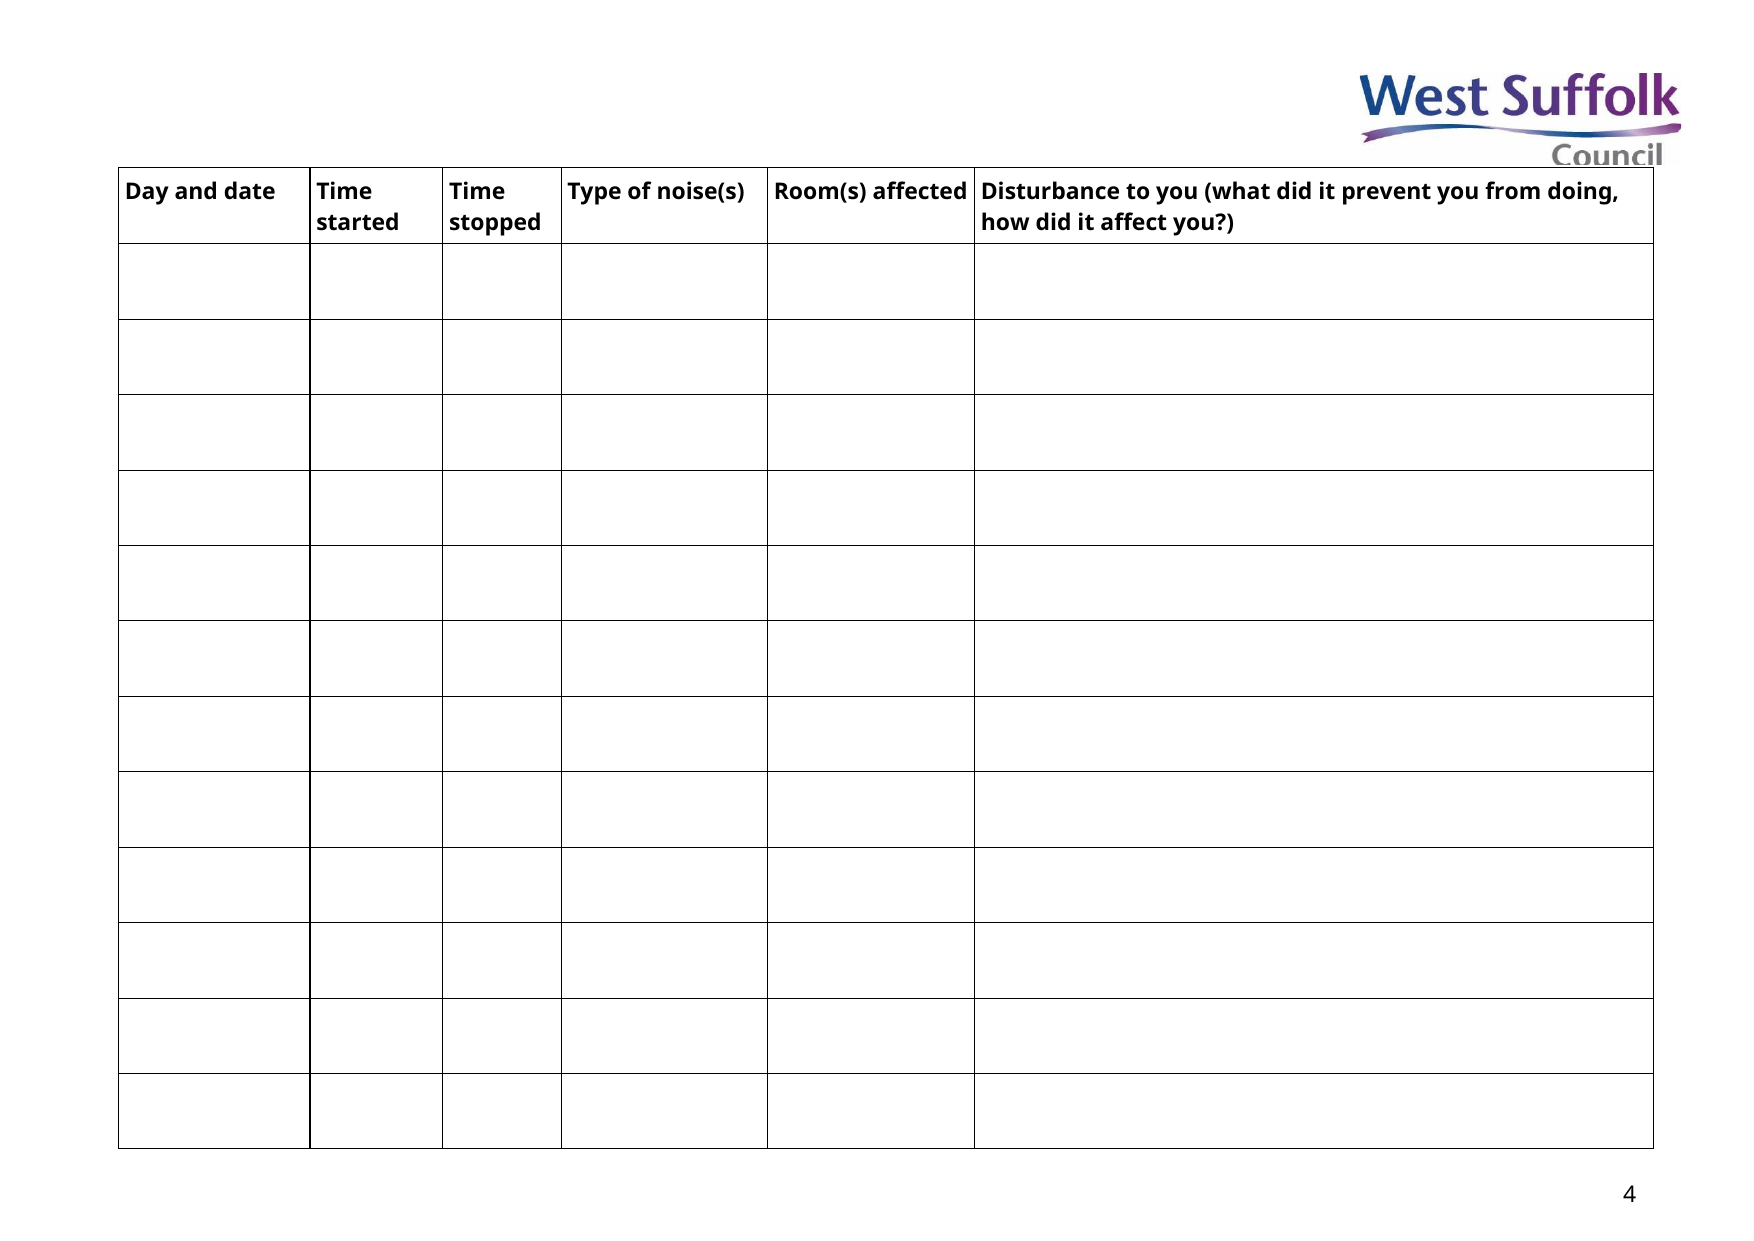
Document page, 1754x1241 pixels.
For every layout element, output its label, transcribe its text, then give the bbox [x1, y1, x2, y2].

table_cell [443, 320, 561, 394]
table_cell [562, 923, 767, 997]
table_cell [562, 621, 767, 696]
table_cell [562, 1074, 767, 1148]
table_cell [119, 621, 309, 696]
table_cell [311, 320, 442, 394]
table_cell [975, 621, 1653, 696]
table_cell [119, 395, 309, 469]
table_cell [768, 1074, 974, 1148]
table_cell [768, 244, 974, 319]
table_cell [768, 999, 974, 1073]
table_cell [311, 546, 442, 620]
table_cell [975, 1074, 1653, 1148]
table_cell [119, 848, 309, 922]
table_cell [975, 848, 1653, 922]
table_cell [443, 999, 561, 1073]
table_header Time stopped [443, 168, 561, 243]
table_cell [768, 923, 974, 997]
table_cell [443, 697, 561, 771]
table_cell [119, 999, 309, 1073]
table_cell [119, 772, 309, 847]
table_cell [562, 546, 767, 620]
table_cell [768, 772, 974, 847]
table_cell [119, 697, 309, 771]
table_cell [119, 546, 309, 620]
table_cell [443, 923, 561, 997]
table_cell [562, 395, 767, 469]
table_cell [311, 244, 442, 319]
table_cell [119, 244, 309, 319]
table_cell [311, 621, 442, 696]
table_cell [311, 697, 442, 771]
table_cell [975, 999, 1653, 1073]
table_cell [562, 244, 767, 319]
table_cell [768, 621, 974, 696]
table_cell [311, 395, 442, 469]
table_cell [975, 395, 1653, 469]
table_cell [562, 772, 767, 847]
table_cell [768, 320, 974, 394]
table_cell [119, 1074, 309, 1148]
table_cell [768, 546, 974, 620]
table_cell [311, 471, 442, 545]
table_header Day and date [119, 168, 309, 243]
table_cell [443, 1074, 561, 1148]
table_cell [443, 395, 561, 469]
table_cell [443, 848, 561, 922]
table_cell [443, 621, 561, 696]
table_cell [975, 471, 1653, 545]
table_cell [443, 471, 561, 545]
table_cell [562, 697, 767, 771]
table_cell [768, 395, 974, 469]
table_cell [562, 471, 767, 545]
table_cell [562, 999, 767, 1073]
table_cell [311, 999, 442, 1073]
table_cell [443, 772, 561, 847]
table_cell [975, 772, 1653, 847]
table_header Type of noise(s) [562, 168, 767, 243]
table_cell [443, 546, 561, 620]
table_cell [975, 697, 1653, 771]
table_cell [562, 320, 767, 394]
table_cell [311, 923, 442, 997]
table_cell [119, 320, 309, 394]
table_header Room(s) affected [768, 168, 974, 243]
table_cell [119, 923, 309, 997]
table_cell [443, 244, 561, 319]
table_cell [768, 848, 974, 922]
table_header Time started [311, 168, 442, 243]
table_cell [975, 244, 1653, 319]
table_cell [311, 1074, 442, 1148]
table_cell [975, 320, 1653, 394]
table_cell [311, 848, 442, 922]
table_cell [975, 546, 1653, 620]
table_cell [119, 471, 309, 545]
table_header Disturbance to you (what did it prevent you from doing, how did it affect you?) [975, 168, 1653, 243]
table_cell [768, 697, 974, 771]
table_cell [975, 923, 1653, 997]
table_cell [562, 848, 767, 922]
table_cell [768, 471, 974, 545]
table_cell [311, 772, 442, 847]
picture [1359, 73, 1681, 165]
